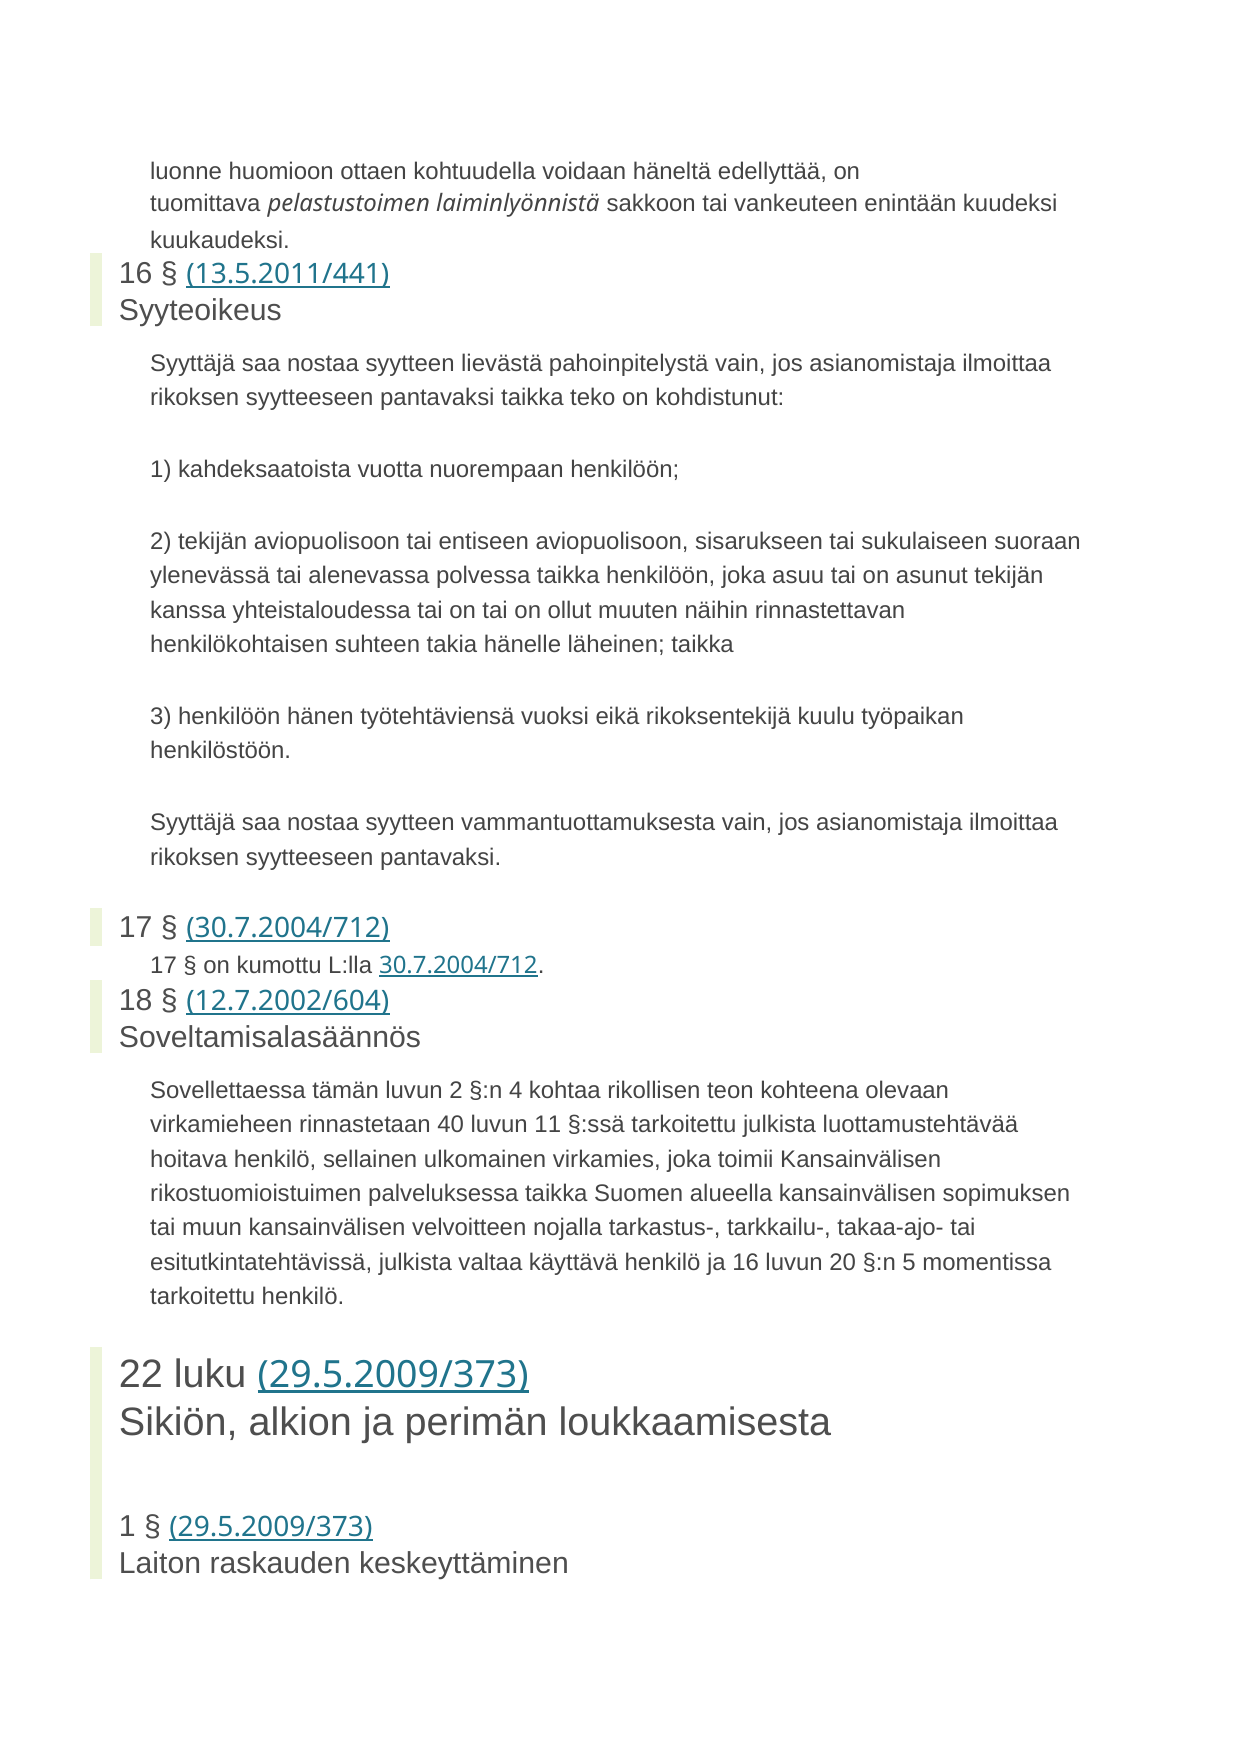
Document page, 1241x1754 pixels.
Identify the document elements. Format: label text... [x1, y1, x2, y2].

text 16 § (13.5.2011/441) [102, 253, 1090, 291]
text 17 § (30.7.2004/712) [89, 907, 1090, 946]
text Sikiön, alkion ja perimän loukkaamisesta [102, 1398, 1090, 1444]
text Soveltamisalasäännös [102, 1018, 1090, 1053]
text Syyttäjä saa nostaa syytteen vammantuottamuksesta vain, jos asianomistaja ilmoittaa rikoksen syytteeseen pantavaksi. [150, 801, 1090, 870]
text Sovellettaessa tämän luvun 2 §:n 4 kohtaa rikollisen teon kohteena olevaan virkamieheen rinnastetaan 40 luvun 11 §:ssä tarkoitettu julkista luottamustehtävää hoitava henkilö, sellainen ulkomainen virkamies, joka toimii Kansainvälisen rikostuomioistuimen palveluksessa taikka Suomen alueella kansainvälisen sopimuksen tai muun kansainvälisen velvoitteen nojalla tarkastus-, tarkkailu-, takaa-ajo- tai esitutkintatehtävissä, julkista valtaa käyttävä henkilö ja 16 luvun 20 §:n 5 momentissa tarkoitettu henkilö. [150, 1069, 1090, 1309]
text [150, 150, 1090, 253]
text 2) tekijän aviopuolisoon tai entiseen aviopuolisoon, sisarukseen tai sukulaiseen suoraan ylenevässä tai alenevassa polvessa taikka henkilöön, joka asuu tai on asunut tekijän kanssa yhteistaloudessa tai on tai on ollut muuten näihin rinnastettavan henkilökohtaisen suhteen takia hänelle läheinen; taikka [150, 520, 1090, 657]
text Syyteoikeus [102, 291, 1090, 326]
text 3) henkilöön hänen työtehtäviensä vuoksi eikä rikoksentekijä kuulu työpaikan henkilöstöön. [150, 695, 1090, 764]
text 1 § (29.5.2009/373) [102, 1506, 1090, 1544]
text 22 luku (29.5.2009/373) [102, 1347, 1090, 1398]
text Syyttäjä saa nostaa syytteen lievästä pahoinpitelystä vain, jos asianomistaja ilmoittaa rikoksen syytteeseen pantavaksi taikka teko on kohdistunut: [150, 342, 1090, 411]
text Laiton raskauden keskeyttäminen [102, 1544, 1090, 1579]
text 17 § on kumottu L:lla 30.7.2004/712. [150, 946, 1090, 980]
text 18 § (12.7.2002/604) [102, 980, 1090, 1018]
text 1) kahdeksaatoista vuotta nuorempaan henkilöön; [150, 448, 1090, 482]
